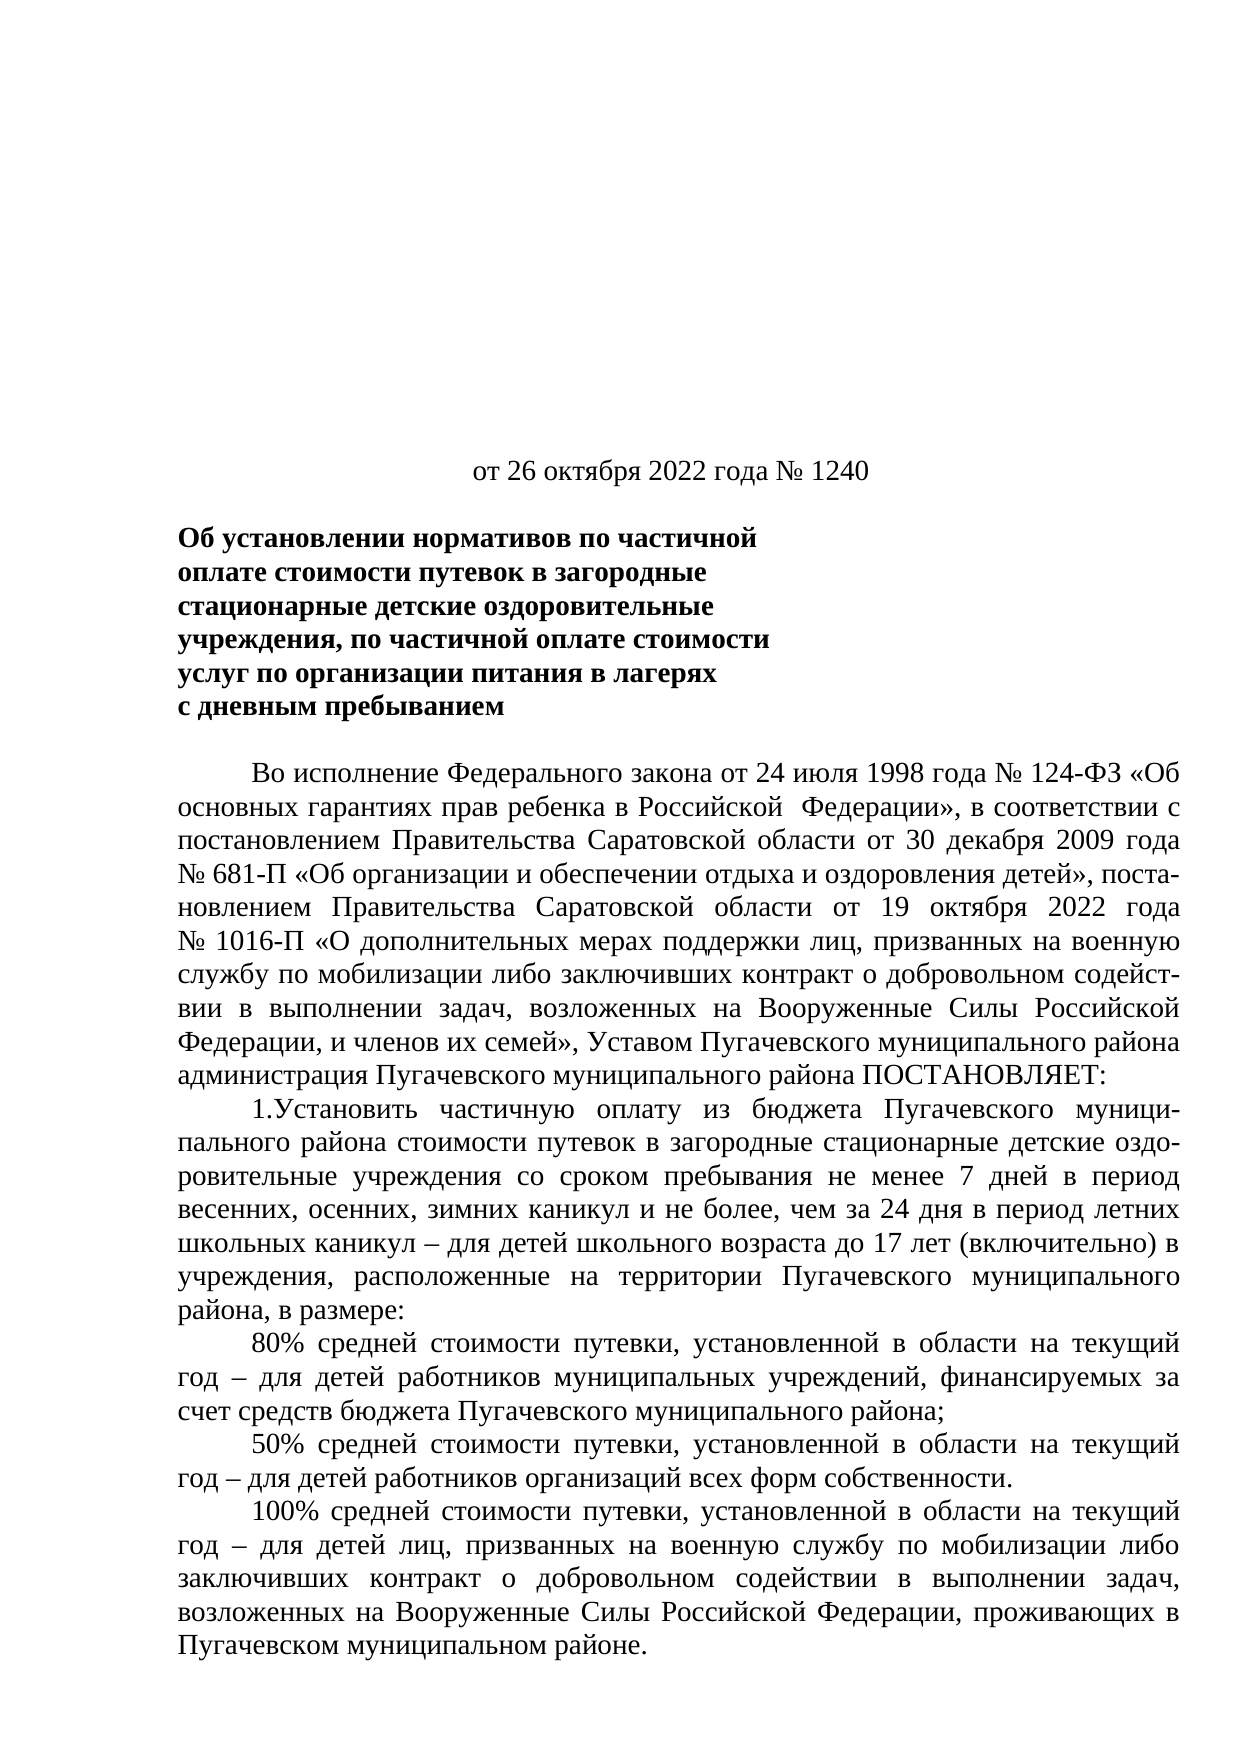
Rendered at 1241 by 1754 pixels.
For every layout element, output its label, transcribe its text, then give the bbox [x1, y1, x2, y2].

text услуг по организации питания в лагерях [177, 655, 1181, 688]
text Об установлении нормативов по частичной [177, 521, 1181, 554]
text 50% средней стоимости путевки, установленной в области на текущий год – для детей работников организаций всех форм собственности. [177, 1426, 1181, 1493]
text 80% средней стоимости путевки, установленной в области на текущий год – для детей работников муниципальных учреждений, финансируемых за счет средств бюджета Пугачевского муниципального района; [177, 1326, 1181, 1426]
text 100% средней стоимости путевки, установленной в области на текущий год – для детей лиц, призванных на военную службу по мобилизации либо заключивших контракт о добровольном содействии в выполнении задач, возложенных на Вооруженные Силы Российской Федерации, проживающих в Пугачевском муниципальном районе. [177, 1493, 1181, 1661]
text Во исполнение Федерального закона от 24 июля 1998 года № 124-ФЗ «Об основных гарантиях прав ребенка в Российской Федерации», в соответствии с постановлением Правительства Саратовской области от 30 декабря 2009 года № 681-П «Об организации и обеспечении отдыха и оздоровления детей», поста-новлением Правительства Саратовской области от 19 октября 2022 года № 1016-П «О дополнительных мерах поддержки лиц, призванных на военную службу по мобилизации либо заключивших контракт о добровольном содейст-вии в выполнении задач, возложенных на Вооруженные Силы Российской Федерации, и членов их семей», Уставом Пугачевского муниципального района администрация Пугачевского муниципального района ПОСТАНОВЛЯЕТ: [177, 755, 1181, 1091]
text с дневным пребыванием [177, 688, 1181, 722]
text стационарные детские оздоровительные [177, 588, 1181, 621]
text учреждения, по частичной оплате стоимости [177, 621, 1181, 655]
text 1.Установить частичную оплату из бюджета Пугачевского муници-пального района стоимости путевок в загородные стационарные детские оздо-ровительные учреждения со сроком пребывания не менее 7 дней в период весенних, осенних, зимних каникул и не более, чем за 24 дня в период летних школьных каникул – для детей школьного возраста до 17 лет (включительно) в учреждения, расположенные на территории Пугачевского муниципального района, в размере: [177, 1091, 1181, 1326]
text от 26 октября 2022 года № 1240 [398, 453, 1181, 487]
text оплате стоимости путевок в загородные [177, 554, 1181, 588]
